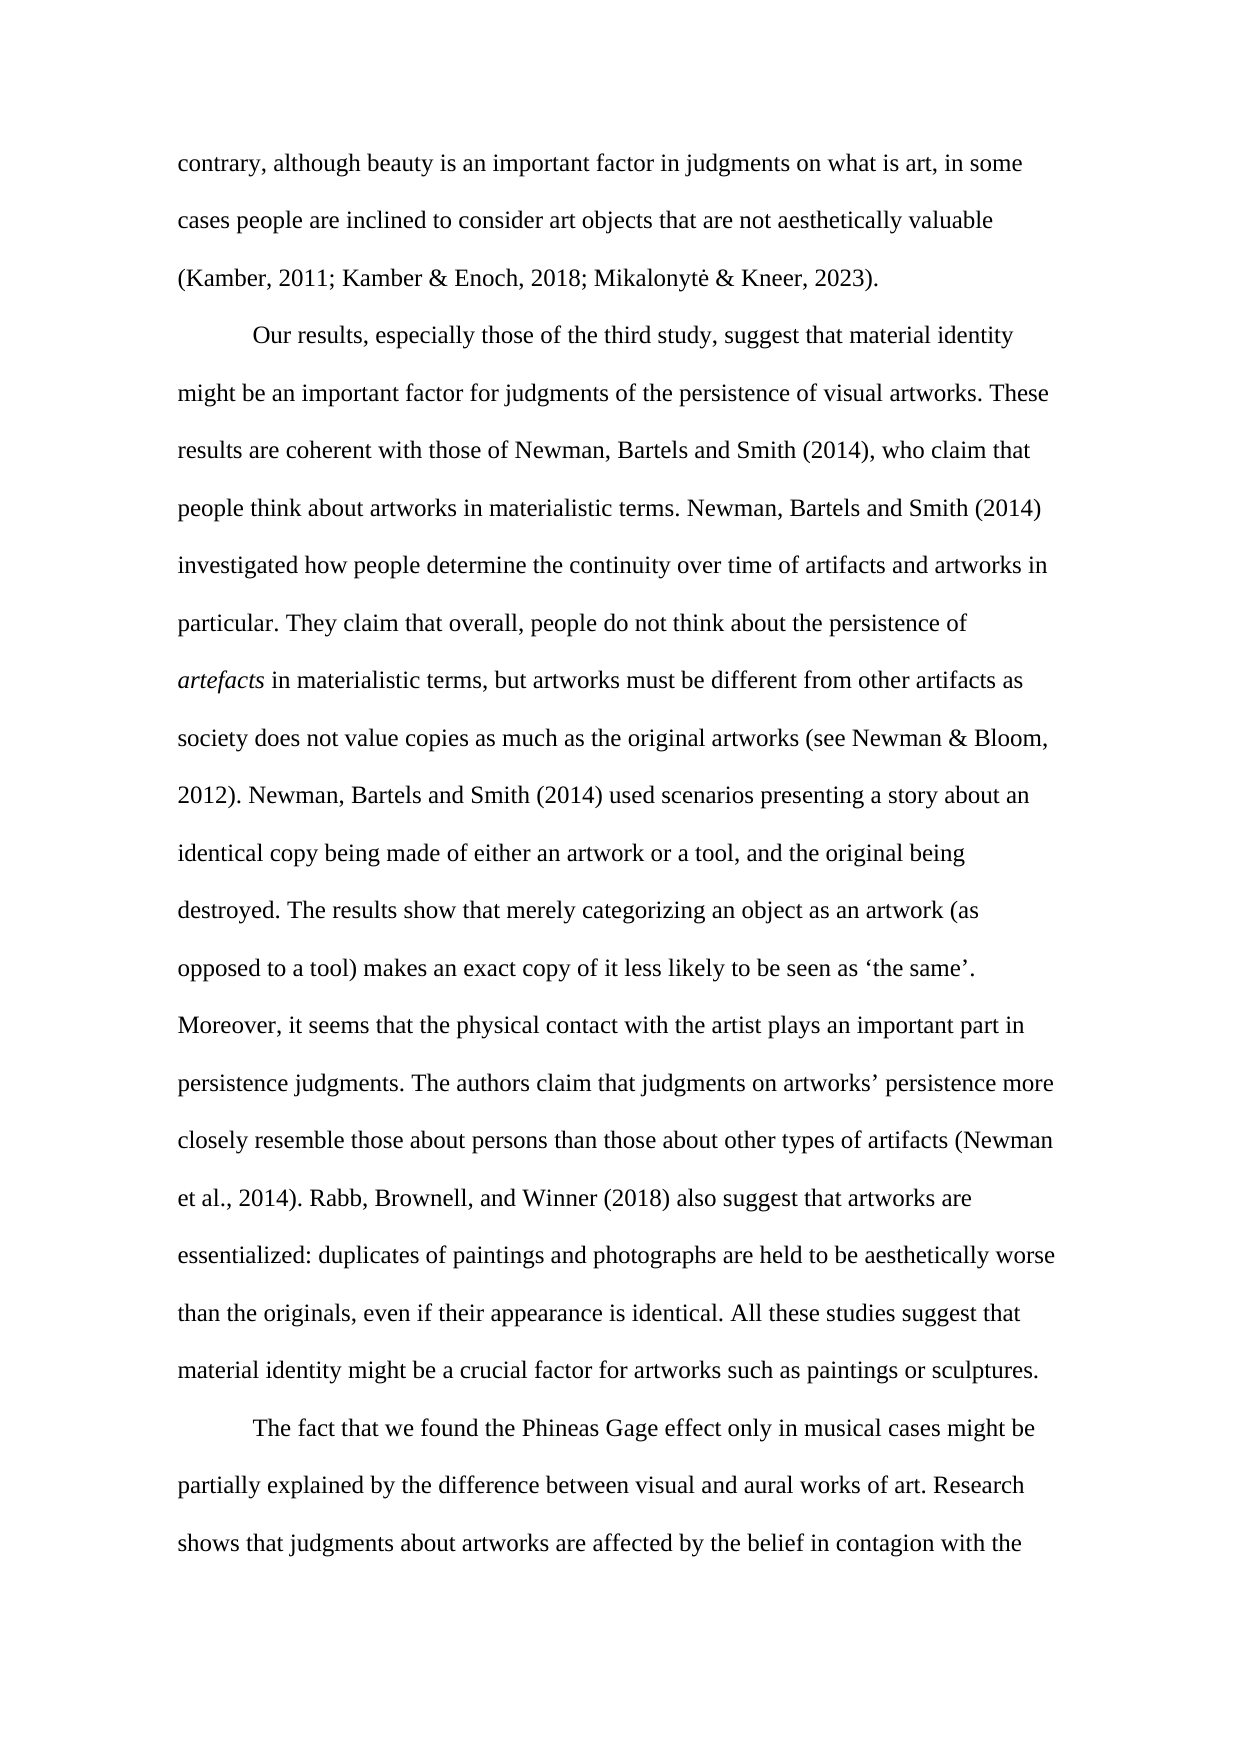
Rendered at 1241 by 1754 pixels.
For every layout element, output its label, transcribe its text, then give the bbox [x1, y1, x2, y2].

text Our results, especially those of the third study, suggest that material identity might be an important factor for judgments of the persistence of visual artworks. These results are coherent with those of Newman, Bartels and Smith (2014), who claim that people think about artworks in materialistic terms. Newman, Bartels and Smith (2014) investigated how people determine the continuity over time of artifacts and artworks in particular. They claim that overall, people do not think about the persistence of artefacts in materialistic terms, but artworks must be different from other artifacts as society does not value copies as much as the original artworks (see Newman & Bloom, 2012). Newman, Bartels and Smith (2014) used scenarios presenting a story about an identical copy being made of either an artwork or a tool, and the original being destroyed. The results show that merely categorizing an object as an artwork (as opposed to a tool) makes an exact copy of it less likely to be seen as ‘the same’. Moreover, it seems that the physical contact with the artist plays an important part in persistence judgments. The authors claim that judgments on artworks’ persistence more closely resemble those about persons than those about other types of artifacts (Newman et al., 2014). Rabb, Brownell, and Winner (2018) also suggest that artworks are essentialized: duplicates of paintings and photographs are held to be aesthetically worse than the originals, even if their appearance is identical. All these studies suggest that material identity might be a crucial factor for artworks such as paintings or sculptures. [177, 320, 1063, 1384]
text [177, 148, 1063, 291]
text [177, 1413, 1063, 1556]
